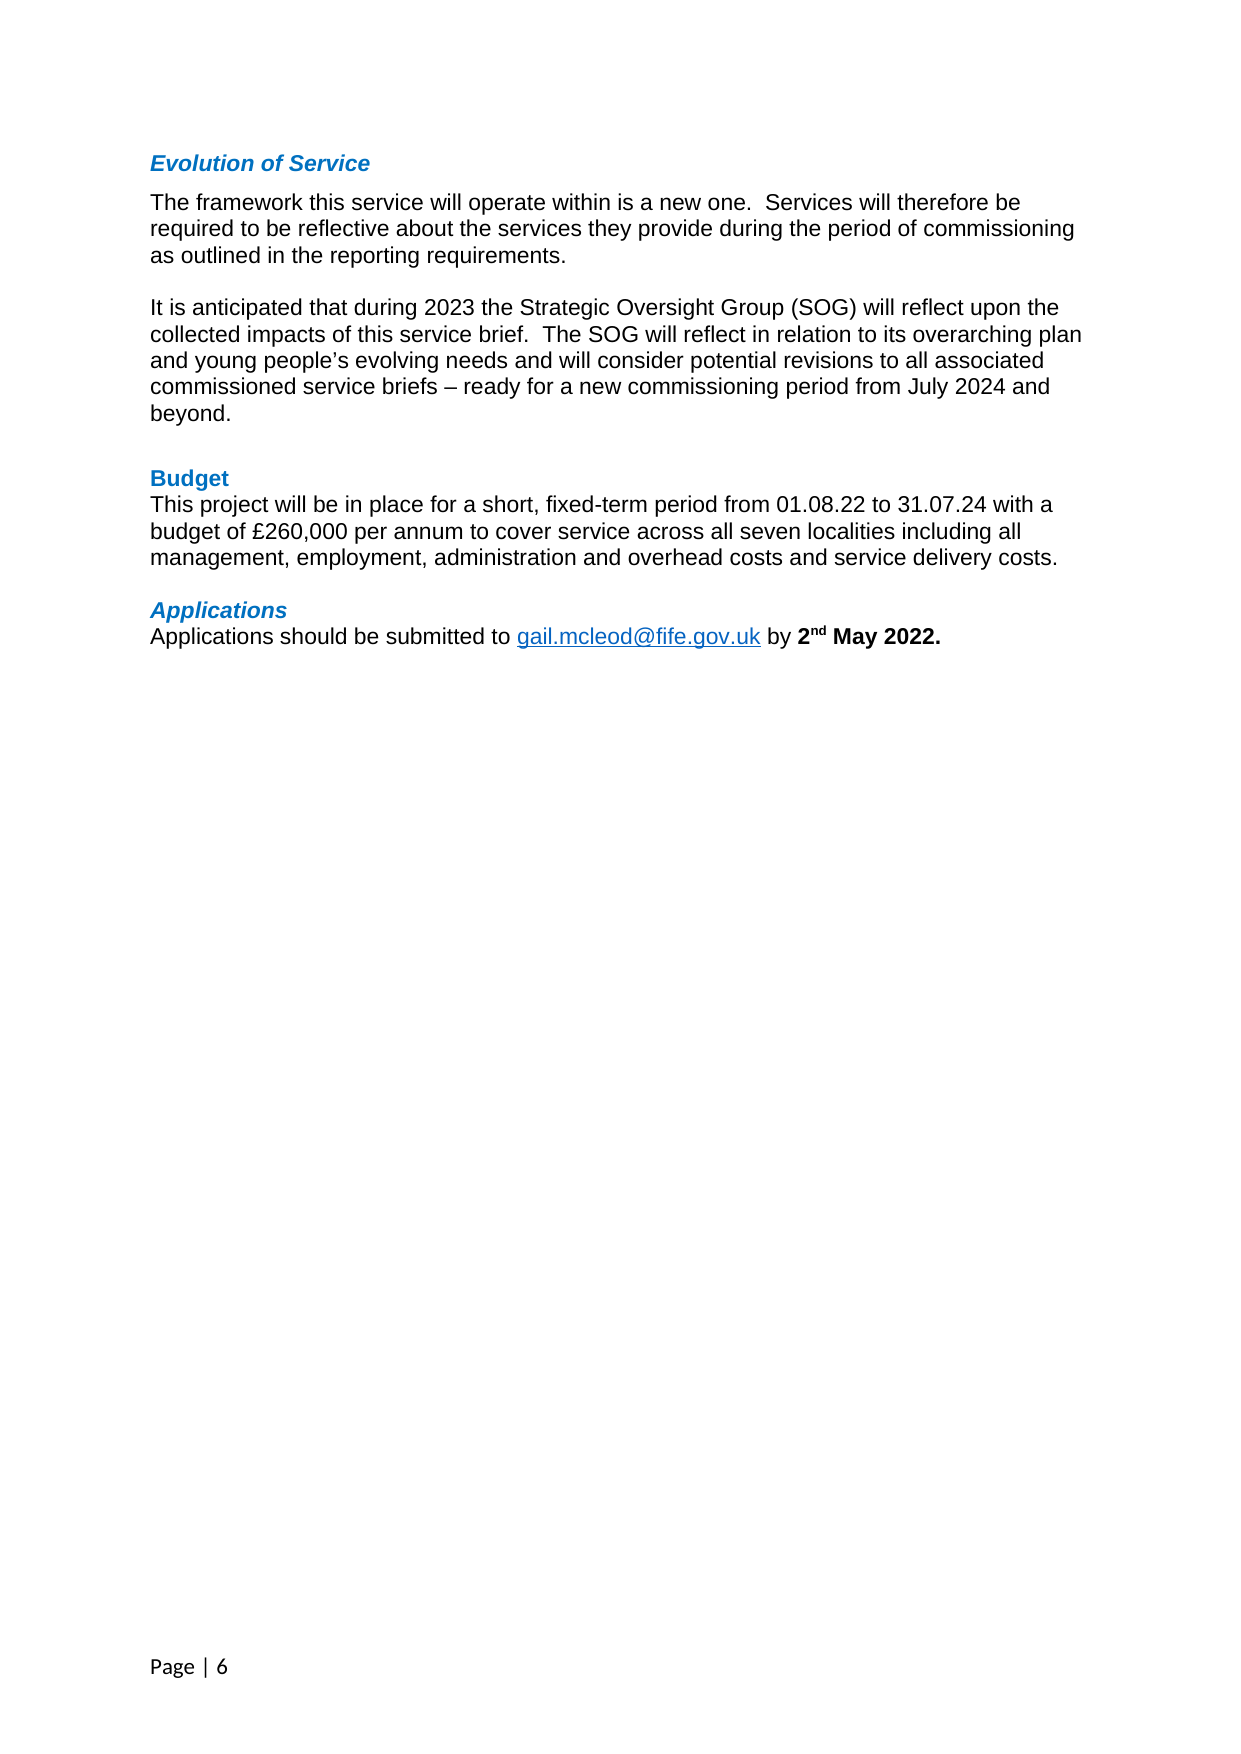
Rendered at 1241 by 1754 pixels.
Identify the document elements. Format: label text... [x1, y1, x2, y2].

subtitle The framework this service will operate within is a new one. Services will therefore be required to be reflective about the services they provide during the period of commissioning as outlined in the reporting requirements. [150, 189, 1090, 268]
text This project will be in place for a short, fixed-term period from 01.08.22 to 31.07.24 with a budget of £260,000 per annum to cover service across all seven localities including all management, employment, administration and overhead costs and service delivery costs. [150, 491, 1090, 570]
text It is anticipated that during 2023 the Strategic Oversight Group (SOG) will reflect upon the collected impacts of this service brief. The SOG will reflect in relation to its overarching plan and young people’s evolving needs and will consider potential revisions to all associated commissioned service briefs – ready for a new commissioning period from July 2024 and beyond. [150, 294, 1090, 426]
text Applications [150, 597, 1090, 623]
text Applications should be submitted to gail.mcleod@fife.gov.uk by 2nd May 2022. [150, 623, 1090, 649]
subtitle Evolution of Service [150, 150, 1090, 176]
subtitle Budget [150, 465, 1090, 491]
